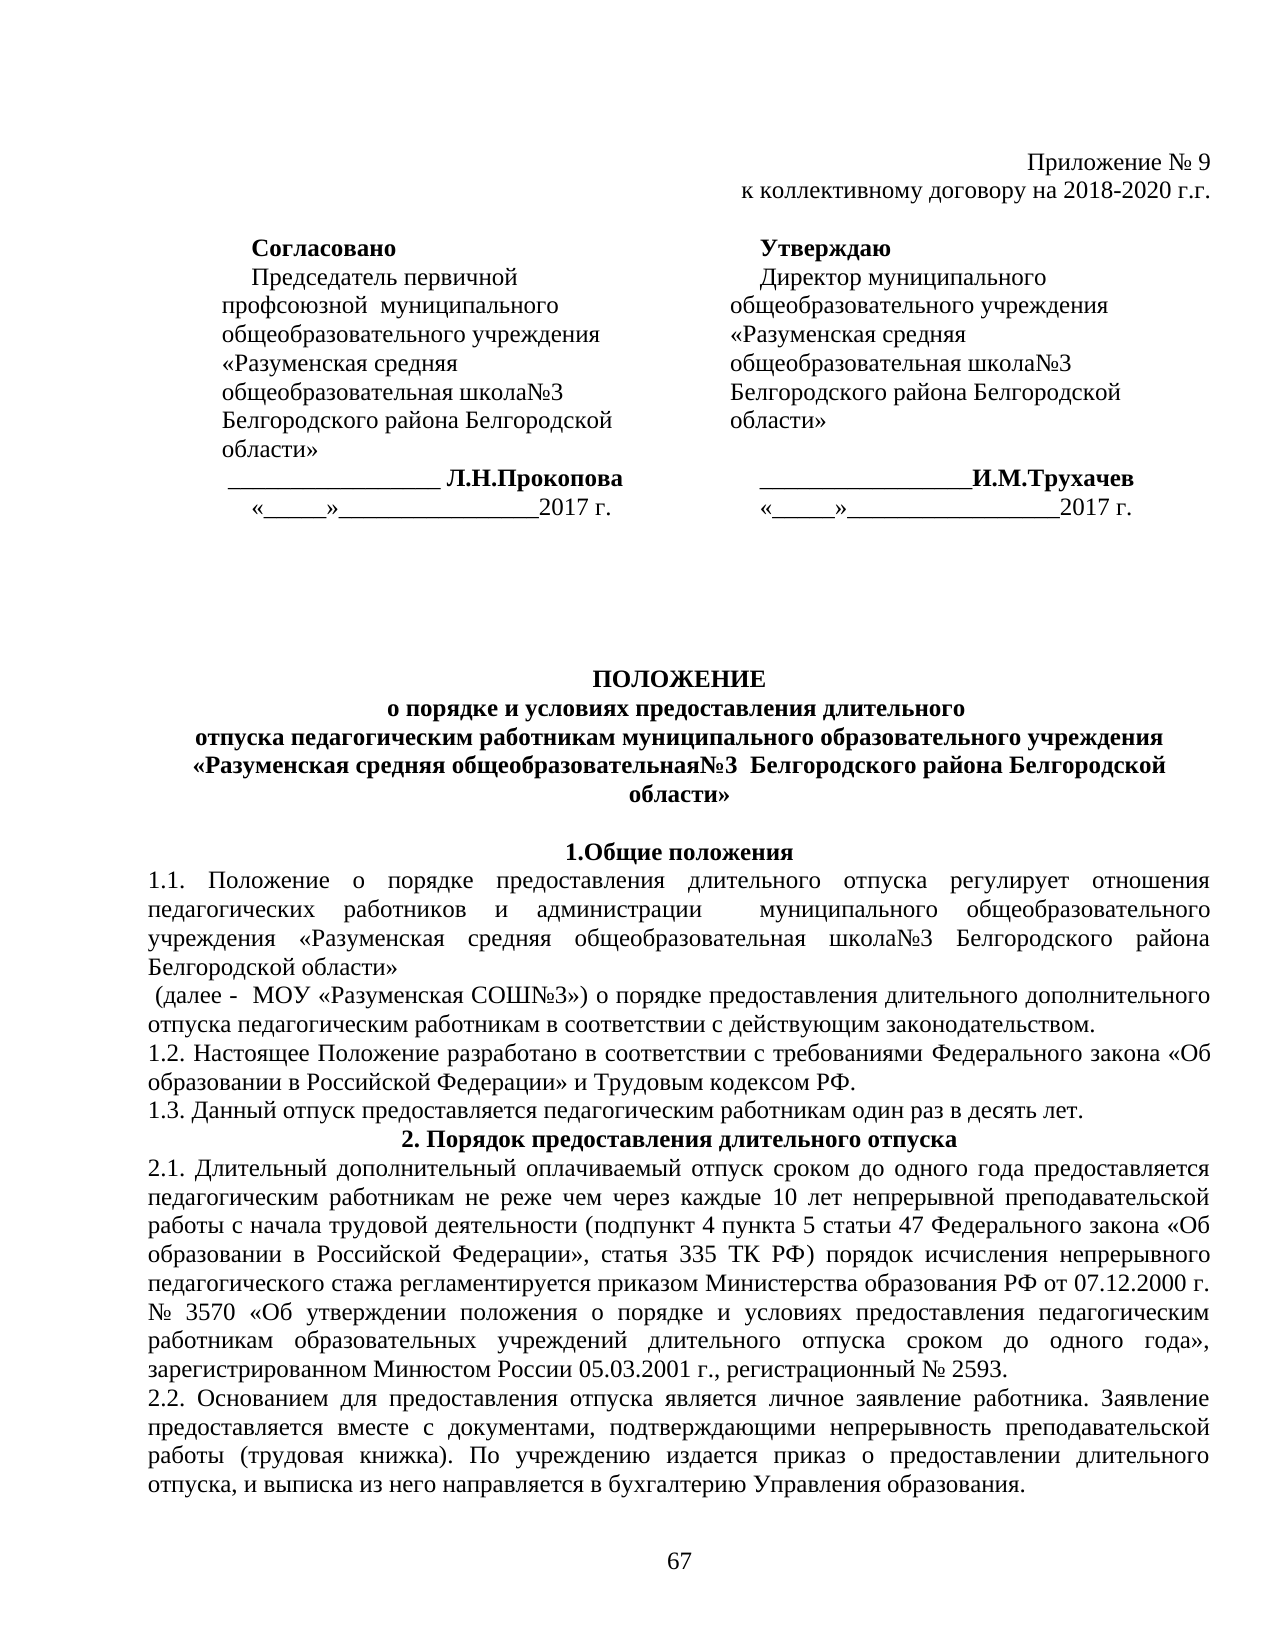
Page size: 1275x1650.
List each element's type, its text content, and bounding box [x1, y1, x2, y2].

text 1.Общие положения [148, 837, 1211, 866]
text 1.1. Положение о порядке предоставления длительного отпуска регулирует отношения педагогических работников и администрации муниципального общеобразовательного учреждения «Разуменская средняя общеобразовательная школа№3 Белгородского района Белгородской области» [148, 866, 1211, 981]
text 1.2. Настоящее Положение разработано в соответствии с требованиями Федерального закона «Об образовании в Российской Федерации» и Трудовым кодексом РФ. [148, 1038, 1211, 1096]
text 2. Порядок предоставления длительного отпуска [148, 1124, 1211, 1153]
text 2.2. Основанием для предоставления отпуска является личное заявление работника. Заявление предоставляется вместе с документами, подтверждающими непрерывность преподавательской работы (трудовая книжка). По учреждению издается приказ о предоставлении длительного отпуска, и выписка из него направляется в бухгалтерию Управления образования. [148, 1383, 1211, 1498]
table_header Согласовано Председатель первичной профсоюзной муниципального общеобразовательного учреждения «Разуменская средняя общеобразовательная школа№3 Белгородского района Белгородской области» _________________ Л.Н.Прокопова «_____»________________2017 г. [136, 233, 645, 549]
table_header Утверждаю Директор муниципального общеобразовательного учреждения «Разуменская средняя общеобразовательная школа№3 Белгородского района Белгородской области» _________________И.М.Трухачев «_____»_________________2017 г. [645, 233, 1147, 549]
text 1.3. Данный отпуск предоставляется педагогическим работникам один раз в десять лет. [148, 1096, 1211, 1124]
text (далее - МОУ «Разуменская СОШ№3») о порядке предоставления длительного дополнительного отпуска педагогическим работникам в соответствии с действующим законодательством. [148, 981, 1211, 1038]
text 2.1. Длительный дополнительный оплачиваемый отпуск сроком до одного года предоставляется педагогическим работникам не реже чем через каждые 10 лет непрерывной преподавательской работы с начала трудовой деятельности (подпункт 4 пункта 5 статьи 47 Федерального закона «Об образовании в Российской Федерации», статья 335 ТК РФ) порядок исчисления непрерывного педагогического стажа регламентируется приказом Министерства образования РФ от 07.12.2000 г. № 3570 «Об утверждении положения о порядке и условиях предоставления педагогическим работникам образовательных учреждений длительного отпуска сроком до одного года», зарегистрированном Минюстом России 05.03.2001 г., регистрационный № 2593. [148, 1153, 1211, 1383]
text ПОЛОЖЕНИЕ о порядке и условиях предоставления длительного отпуска педагогическим работникам муниципального образовательного учреждения «Разуменская средняя общеобразовательная№3 Белгородского района Белгородской области» [148, 664, 1211, 808]
text Приложение № 9 [148, 147, 1211, 176]
text к коллективному договору на 2018-2020 г.г. [148, 176, 1211, 204]
